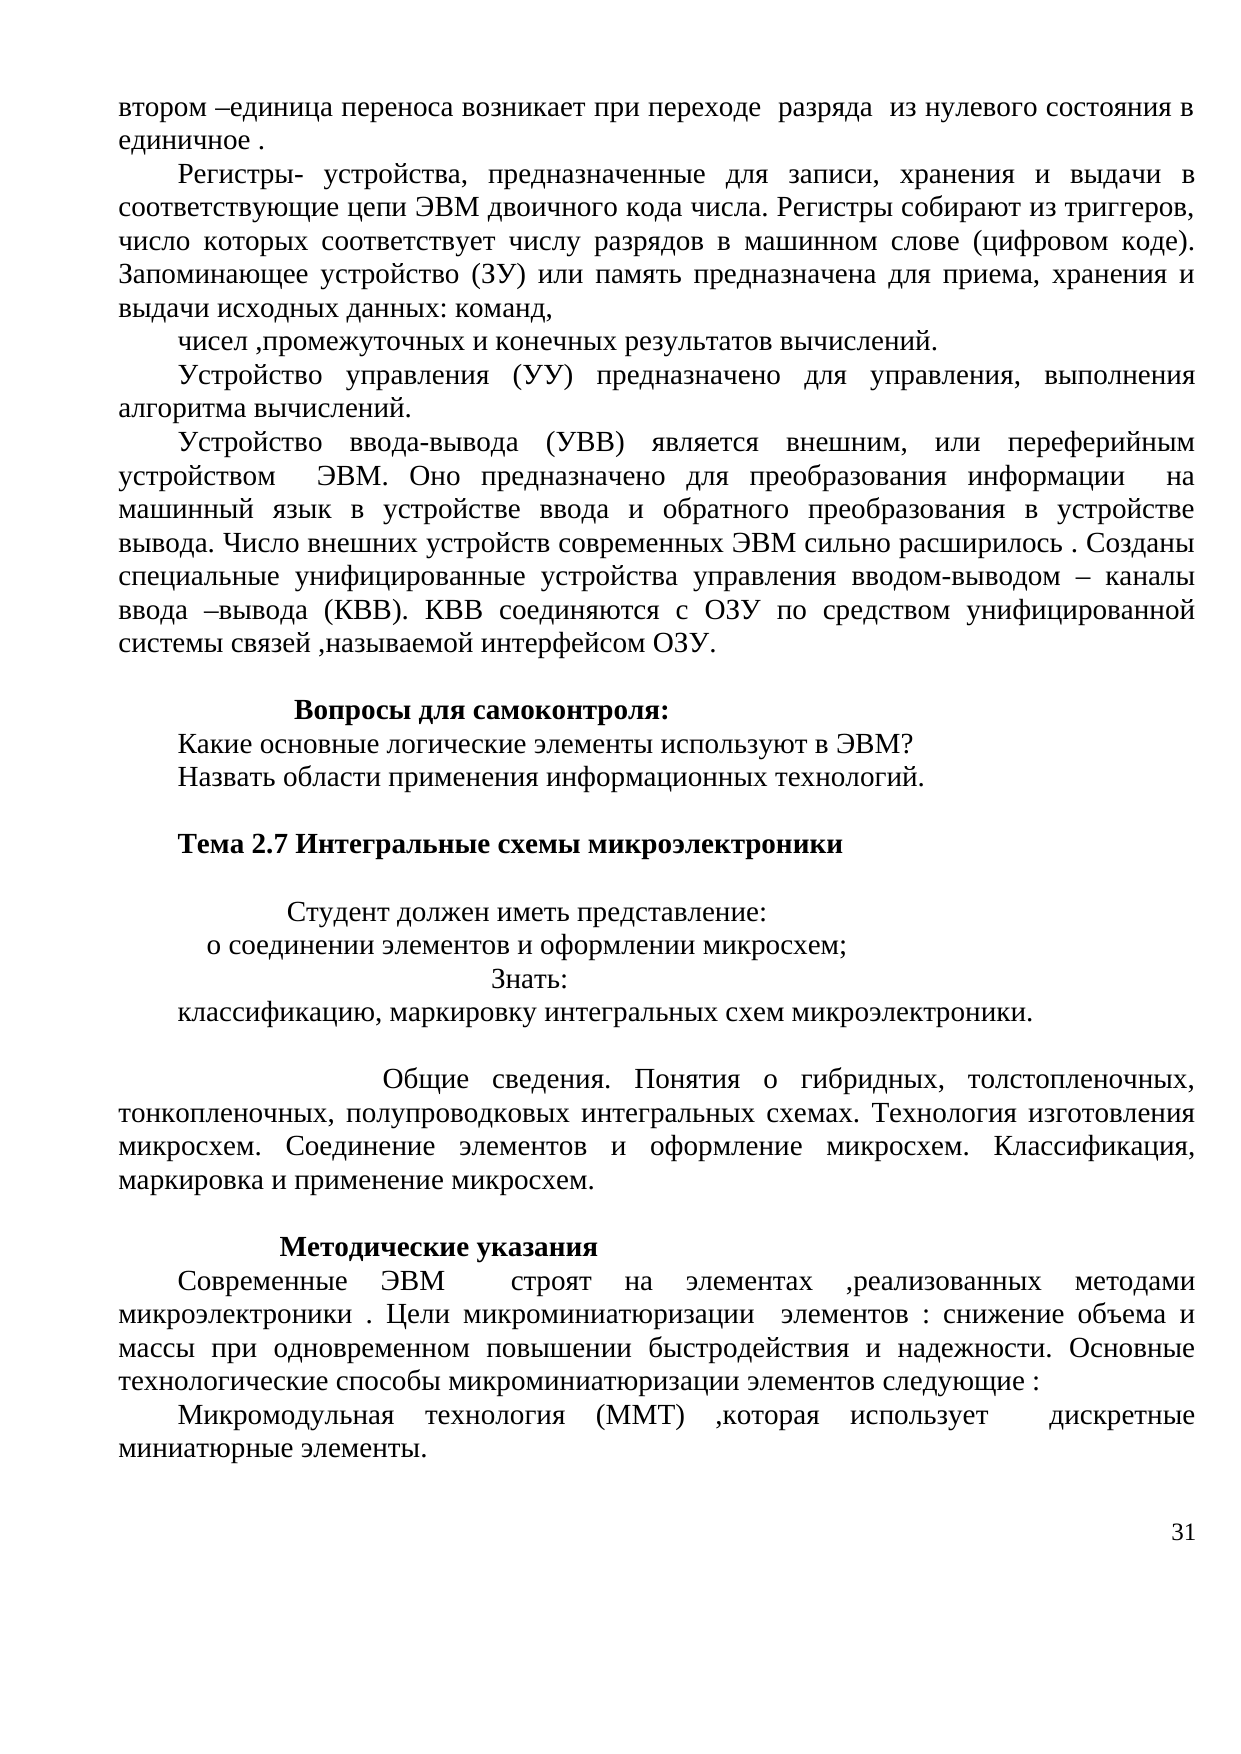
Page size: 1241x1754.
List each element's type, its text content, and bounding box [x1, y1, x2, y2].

text Студент должен иметь представление: [118, 894, 1196, 927]
text Какие основные логические элементы используют в ЭВМ? [118, 726, 1196, 759]
text Регистры- устройства, предназначенные для записи, хранения и выдачи в соответствующие цепи ЭВМ двоичного кода числа. Регистры собирают из триггеров, число которых соответствует числу разрядов в машинном слове (цифровом коде). Запоминающее устройство (ЗУ) или память предназначена для приема, хранения и выдачи исходных данных: команд, [118, 156, 1196, 323]
text Устройство управления (УУ) предназначено для управления, выполнения алгоритма вычислений. [118, 357, 1196, 424]
text Тема 2.7 Интегральные схемы микроэлектроники [118, 827, 1196, 860]
text Общие сведения. Понятия о гибридных, толстопленочных, тонкопленочных, полупроводковых интегральных схемах. Технология изготовления микросхем. Соединение элементов и оформление микросхем. Классификация, маркировка и применение микросхем. [118, 1061, 1196, 1196]
text чисел ,промежуточных и конечных результатов вычислений. [118, 323, 1196, 357]
text Устройство ввода-вывода (УВВ) является внешним, или переферийным устройством ЭВМ. Оно предназначено для преобразования информации на машинный язык в устройстве ввода и обратного преобразования в устройстве вывода. Число внешних устройств современных ЭВМ сильно расширилось . Созданы специальные унифицированные устройства управления вводом-выводом – каналы ввода –вывода (КВВ). КВВ соединяются с ОЗУ по средством унифицированной системы связей ,называемой интерфейсом ОЗУ. [118, 424, 1196, 659]
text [118, 89, 1196, 156]
text Современные ЭВМ строят на элементах ,реализованных методами микроэлектроники . Цели микроминиатюризации элементов : снижение объема и массы при одновременном повышении быстродействия и надежности. Основные технологические способы микроминиатюризации элементов следующие : [118, 1263, 1196, 1397]
text Методические указания [118, 1229, 1196, 1263]
text Назвать области применения информационных технологий. [118, 759, 1196, 793]
text о соединении элементов и оформлении микросхем; [118, 927, 1196, 961]
text Знать: [118, 961, 1196, 994]
text классификацию, маркировку интегральных схем микроэлектроники. [118, 994, 1196, 1028]
text Вопросы для самоконтроля: [118, 692, 1196, 726]
text Микромодульная технология (ММТ) ,которая использует дискретные миниатюрные элементы. [118, 1397, 1196, 1464]
